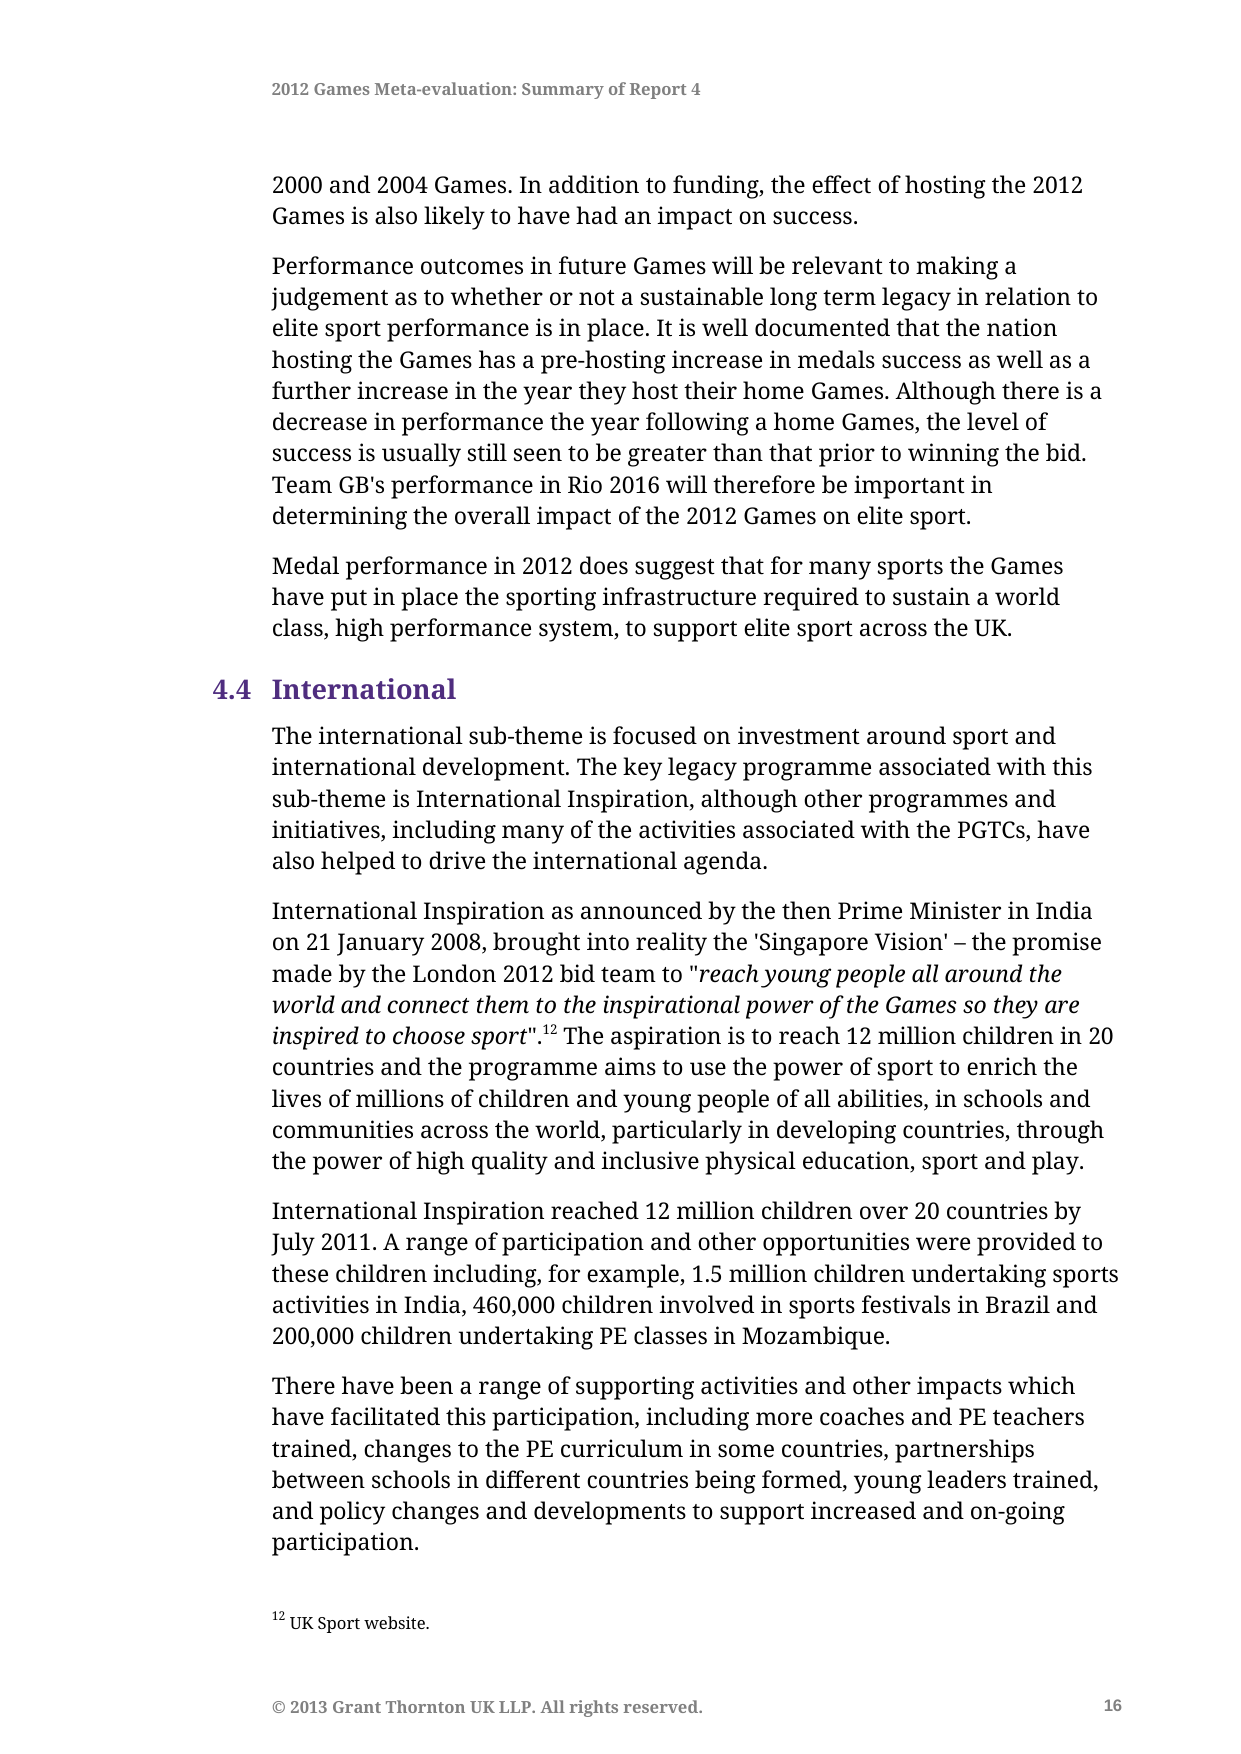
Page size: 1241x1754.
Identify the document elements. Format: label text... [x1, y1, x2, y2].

text The international sub-theme is focused on investment around sport and international development. The key legacy programme associated with this sub-theme is International Inspiration, although other programmes and initiatives, including many of the activities associated with the PGTCs, have also helped to drive the international agenda. [272, 720, 1122, 876]
text International Inspiration reached 12 million children over 20 countries by July 2011. A range of participation and other opportunities were provided to these children including, for example, 1.5 million children undertaking sports activities in India, 460,000 children involved in sports festivals in Brazil and 200,000 children undertaking PE classes in Mozambique. [272, 1195, 1122, 1351]
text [272, 168, 1122, 231]
subtitle International [213, 671, 1122, 707]
text Performance outcomes in future Games will be relevant to making a judgement as to whether or not a sustainable long term legacy in relation to elite sport performance is in place. It is well documented that the nation hosting the Games has a pre-hosting increase in medals success as well as a further increase in the year they host their home Games. Although there is a decrease in performance the year following a home Games, the level of success is usually still seen to be greater than that prior to winning the bid. Team GB's performance in Rio 2016 will therefore be important in determining the overall impact of the 2012 Games on elite sport. [272, 250, 1122, 531]
text International Inspiration as announced by the then Prime Minister in India on 21 January 2008, brought into reality the 'Singapore Vision' – the promise made by the London 2012 bid team to "reach young people all around the world and connect them to the inspirational power of the Games so they are inspired to choose sport". The aspiration is to reach 12 million children in 20 countries and the programme aims to use the power of sport to enrich the lives of millions of children and young people of all abilities, in schools and communities across the world, particularly in developing countries, through the power of high quality and inclusive physical education, sport and play. [272, 895, 1122, 1176]
text Medal performance in 2012 does suggest that for many sports the Games have put in place the sporting infrastructure required to sustain a world class, high performance system, to support elite sport across the UK. [272, 550, 1122, 643]
text There have been a range of supporting activities and other impacts which have facilitated this participation, including more coaches and PE teachers trained, changes to the PE curriculum in some countries, partnerships between schools in different countries being formed, young leaders trained, and policy changes and developments to support increased and on-going participation. [272, 1370, 1122, 1557]
